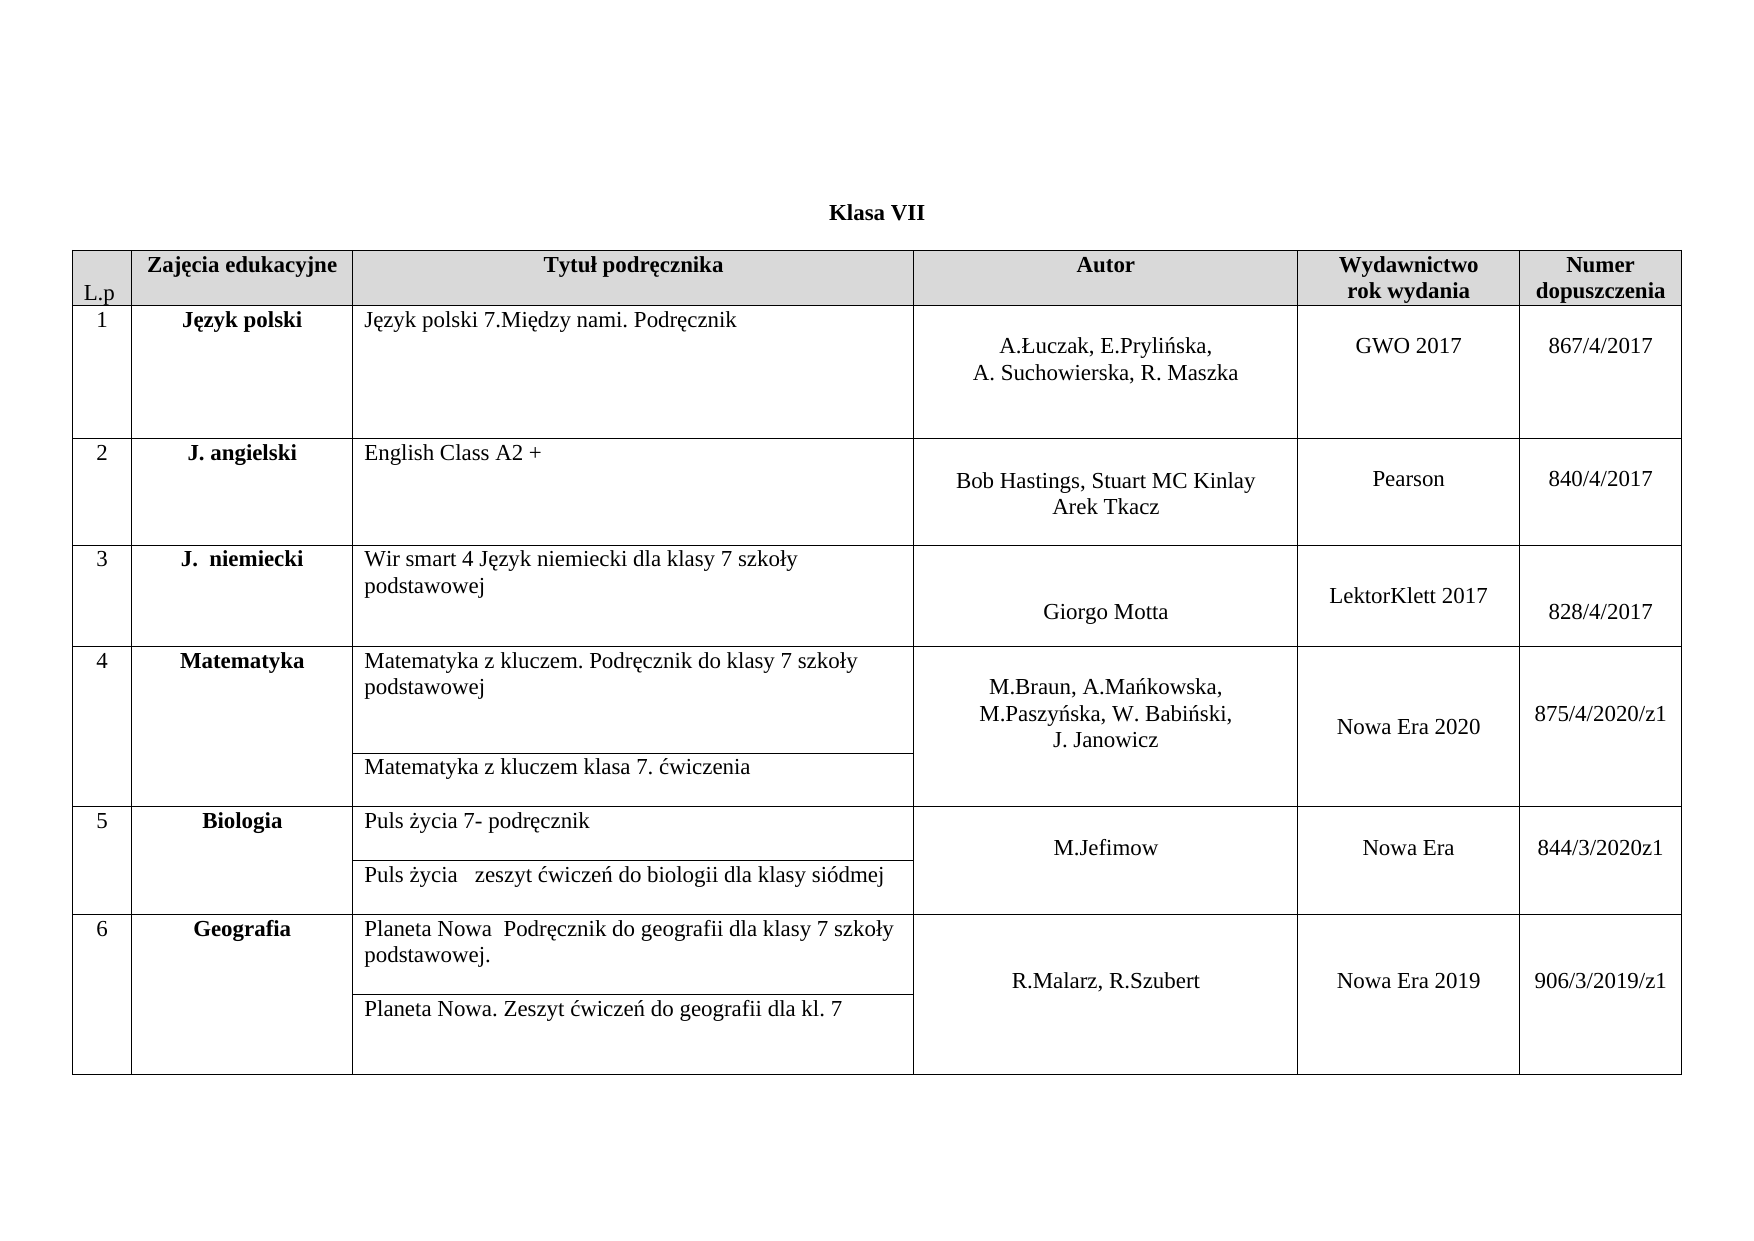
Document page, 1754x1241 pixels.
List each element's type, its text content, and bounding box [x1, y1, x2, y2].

table_cell 3 [73, 546, 131, 646]
table_cell 4 [73, 647, 131, 806]
table_cell Nowa Era 2019 [1298, 915, 1519, 1074]
table_cell R.Malarz, R.Szubert [914, 915, 1297, 1074]
table_cell Giorgo Motta [914, 546, 1297, 646]
table_cell 2 [73, 439, 131, 544]
table_cell Język polski 7.Między nami. Podręcznik [353, 306, 913, 438]
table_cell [353, 995, 913, 1074]
table_header Autor [914, 251, 1297, 305]
table_header Wydawnictwo rok wydania [1298, 251, 1519, 305]
text Klasa VII [118, 199, 1636, 225]
table_cell Biologia [132, 807, 352, 914]
table_cell Puls życia zeszyt ćwiczeń do biologii dla klasy siódmej [353, 861, 913, 914]
table_cell M.Braun, A.Mańkowska, M.Paszyńska, W. Babiński, J. Janowicz [914, 647, 1297, 806]
table_cell Pearson [1298, 439, 1519, 544]
table_cell 5 [73, 807, 131, 914]
table_cell Geografia [132, 915, 352, 1074]
table_cell English Class A2 + [353, 439, 913, 544]
table_cell 875/4/2020/z1 [1520, 647, 1681, 806]
table_header L.p [73, 251, 131, 305]
table_cell 906/3/2019/z1 [1520, 915, 1681, 1074]
table_cell 840/4/2017 [1520, 439, 1681, 544]
table_header Zajęcia edukacyjne [132, 251, 352, 305]
table_cell Puls życia 7- podręcznik [353, 807, 913, 860]
table_cell Matematyka [132, 647, 352, 806]
table_header Numer dopuszczenia [1520, 251, 1681, 305]
table_header Tytuł podręcznika [353, 251, 913, 305]
table_cell Matematyka z kluczem. Podręcznik do klasy 7 szkoły podstawowej [353, 647, 913, 752]
table_cell A.Łuczak, E.Prylińska, A. Suchowierska, R. Maszka [914, 306, 1297, 438]
table_cell Wir smart 4 Język niemiecki dla klasy 7 szkoły podstawowej [353, 546, 913, 646]
table_cell Nowa Era 2020 [1298, 647, 1519, 806]
table_cell GWO 2017 [1298, 306, 1519, 438]
table_cell 6 [73, 915, 131, 1074]
table_cell 828/4/2017 [1520, 546, 1681, 646]
table_cell Nowa Era [1298, 807, 1519, 914]
table_cell 1 [73, 306, 131, 438]
table_cell J. angielski [132, 439, 352, 544]
table_cell J. niemiecki [132, 546, 352, 646]
table_cell Język polski [132, 306, 352, 438]
table_cell M.Jefimow [914, 807, 1297, 914]
table_cell Bob Hastings, Stuart MC Kinlay Arek Tkacz [914, 439, 1297, 544]
table_cell LektorKlett 2017 [1298, 546, 1519, 646]
table_cell 867/4/2017 [1520, 306, 1681, 438]
table_cell 844/3/2020z1 [1520, 807, 1681, 914]
table_cell Matematyka z kluczem klasa 7. ćwiczenia [353, 754, 913, 806]
table_cell Planeta Nowa Podręcznik do geografii dla klasy 7 szkoły podstawowej. [353, 915, 913, 994]
